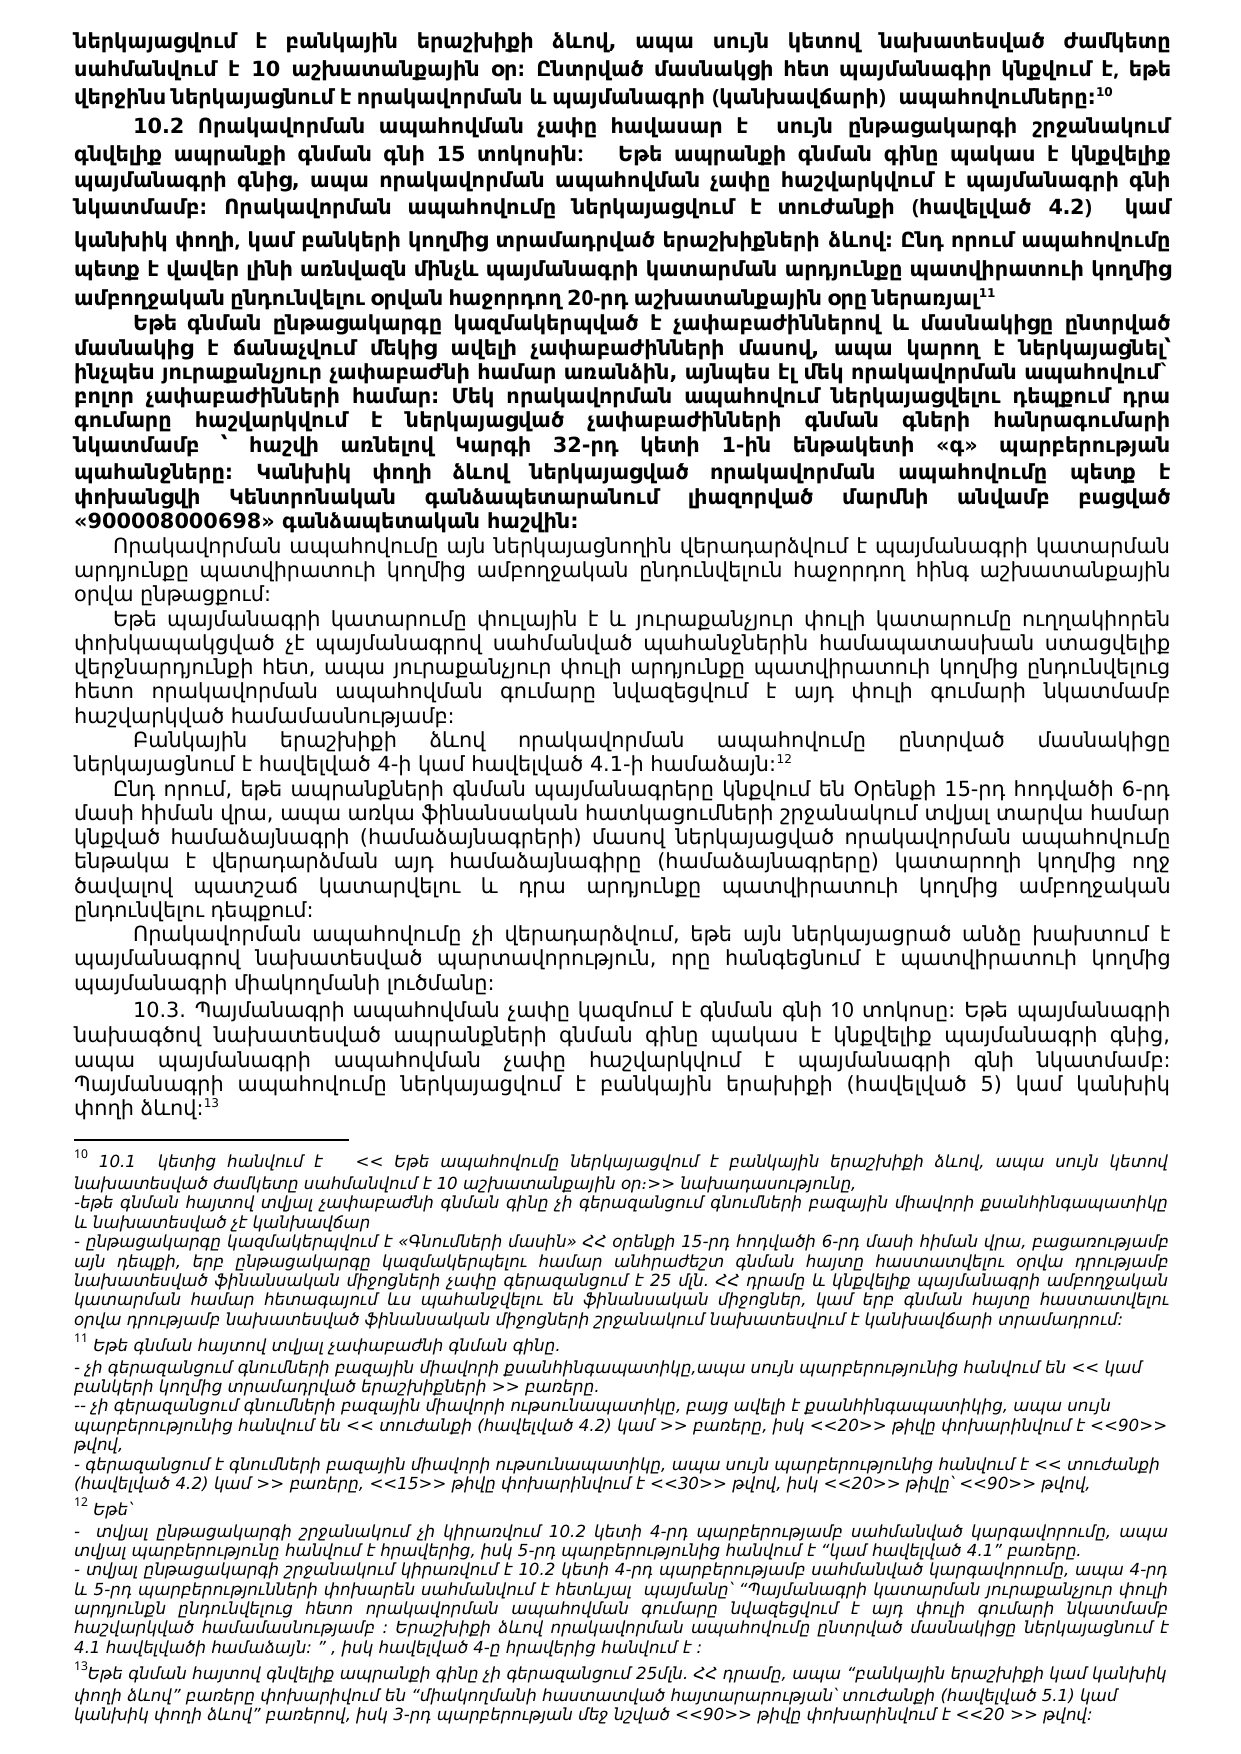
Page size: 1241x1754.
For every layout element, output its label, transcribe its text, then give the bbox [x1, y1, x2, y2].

text 10.2 Որակավորման ապահովման չափը հավասար է սույն ընթացակարգի շրջանակում գնվելիք ապրանքի գնման գնի 15 տոկոսին: Եթե ապրանքի գնման գինը պակաս է կնքվելիք պայմանագրի գնից, ապա որակավորման ապահովման չափը հաշվարկվում է պայմանագրի գնի նկատմամբ։ Որակավորման ապահովումը ներկայացվում է տուժանքի (հավելված 4․2) կամ կանխիկ փողի, կամ բանկերի կողմից տրամադրված երաշխիքների ձևով: Ընդ որում ապահովումը պետք է վավեր լինի առնվազն մինչև պայմանագրի կատարման արդյունքը պատվիրատուի կողմից ամբողջական ընդունվելու օրվան հաջորդող 20-րդ աշխատանքային օրը ներառյալ [74, 111, 1171, 311]
text Որակավորման ապահովումը չի վերադարձվում, եթե այն ներկայացրած անձը խախտում է պայմանագրով նախատեսված պարտավորություն, որը հանգեցնում է պատվիրատուի կողմից պայմանագրի միակողմանի լուծմանը: [74, 922, 1171, 995]
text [74, 29, 1171, 111]
text 10.3. Պայմանագրի ապահովման չափը կազմում է գնման գնի 10 տոկոսը: Եթե պայմանագրի նախագծով նախատեսված ապրանքների գնման գինը պակաս է կնքվելիք պայմանագրի գնից, ապա պայմանագրի ապահովման չափը հաշվարկվում է պայմանագրի գնի նկատմամբ: Պայմանագրի ապահովումը ներկայացվում է բանկային երախիքի (հավելված 5) կամ կանխիկ փողի ձևով: [74, 995, 1171, 1121]
text Ընդ որում, եթե ապրանքների գնման պայմանագրերը կնքվում են Օրենքի 15-րդ հոդվածի 6-րդ մասի հիման վրա, ապա առկա ֆինանսական հատկացումների շրջանակում տվյալ տարվա համար կնքված համաձայնագրի (համաձայնագրերի) մասով ներկայացված որակավորման ապահովումը ենթակա է վերադարձման այդ համաձայնագիրը (համաձայնագրերը) կատարողի կողմից ողջ ծավալով պատշաճ կատարվելու և դրա արդյունքը պատվիրատուի կողմից ամբողջական ընդունվելու դեպքում: [74, 777, 1171, 922]
text Եթե պայմանագրի կատարումը փուլային է և յուրաքանչյուր փուլի կատարումը ուղղակիորեն փոխկապակցված չէ պայմանագրով սահմանված պահանջներին համապատասխան ստացվելիք վերջնարդյունքի հետ, ապա յուրաքանչյուր փուլի արդյունքը պատվիրատուի կողմից ընդունվելուց հետո որակավորման ապահովման գումարը նվազեցվում է այդ փուլի գումարի նկատմամբ հաշվարկված համամասնությամբ: [74, 607, 1171, 728]
text Որակավորման ապահովումը այն ներկայացնողին վերադարձվում է պայմանագրի կատարման արդյունքը պատվիրատուի կողմից ամբողջական ընդունվելուն հաջորդող հինգ աշխատանքային օրվա ընթացքում: [74, 534, 1171, 607]
text Եթե գնման ընթացակարգը կազմակերպված է չափաբաժիններով և մասնակիցը ընտրված մասնակից է ճանաչվում մեկից ավելի չափաբաժինների մասով, ապա կարող է ներկայացնել՝ ինչպես յուրաքանչյուր չափաբաժնի համար առանձին, այնպես էլ մեկ որակավորման ապահովում` բոլոր չափաբաժինների համար: Մեկ որակավորման ապահովում ներկայացվելու դեպքում դրա գումարը հաշվարկվում է ներկայացված չափաբաժինների գնման գների հանրագումարի նկատմամբ ՝ հաշվի առնելով Կարգի 32-րդ կետի 1-ին ենթակետի «գ» պարբերության պահանջները: Կանխիկ փողի ձևով ներկայացված որակավորման ապահովումը պետք է փոխանցվի Կենտրոնական գանձապետարանում լիազորված մարմնի անվամբ բացված «900008000698» գանձապետական հաշվին: [74, 311, 1171, 534]
text Բանկային երաշխիքի ձևով որակավորման ապահովումը ընտրված մասնակիցը ներկայացնում է հավելված 4-ի կամ հավելված 4.1-ի համաձայն: [74, 728, 1171, 777]
